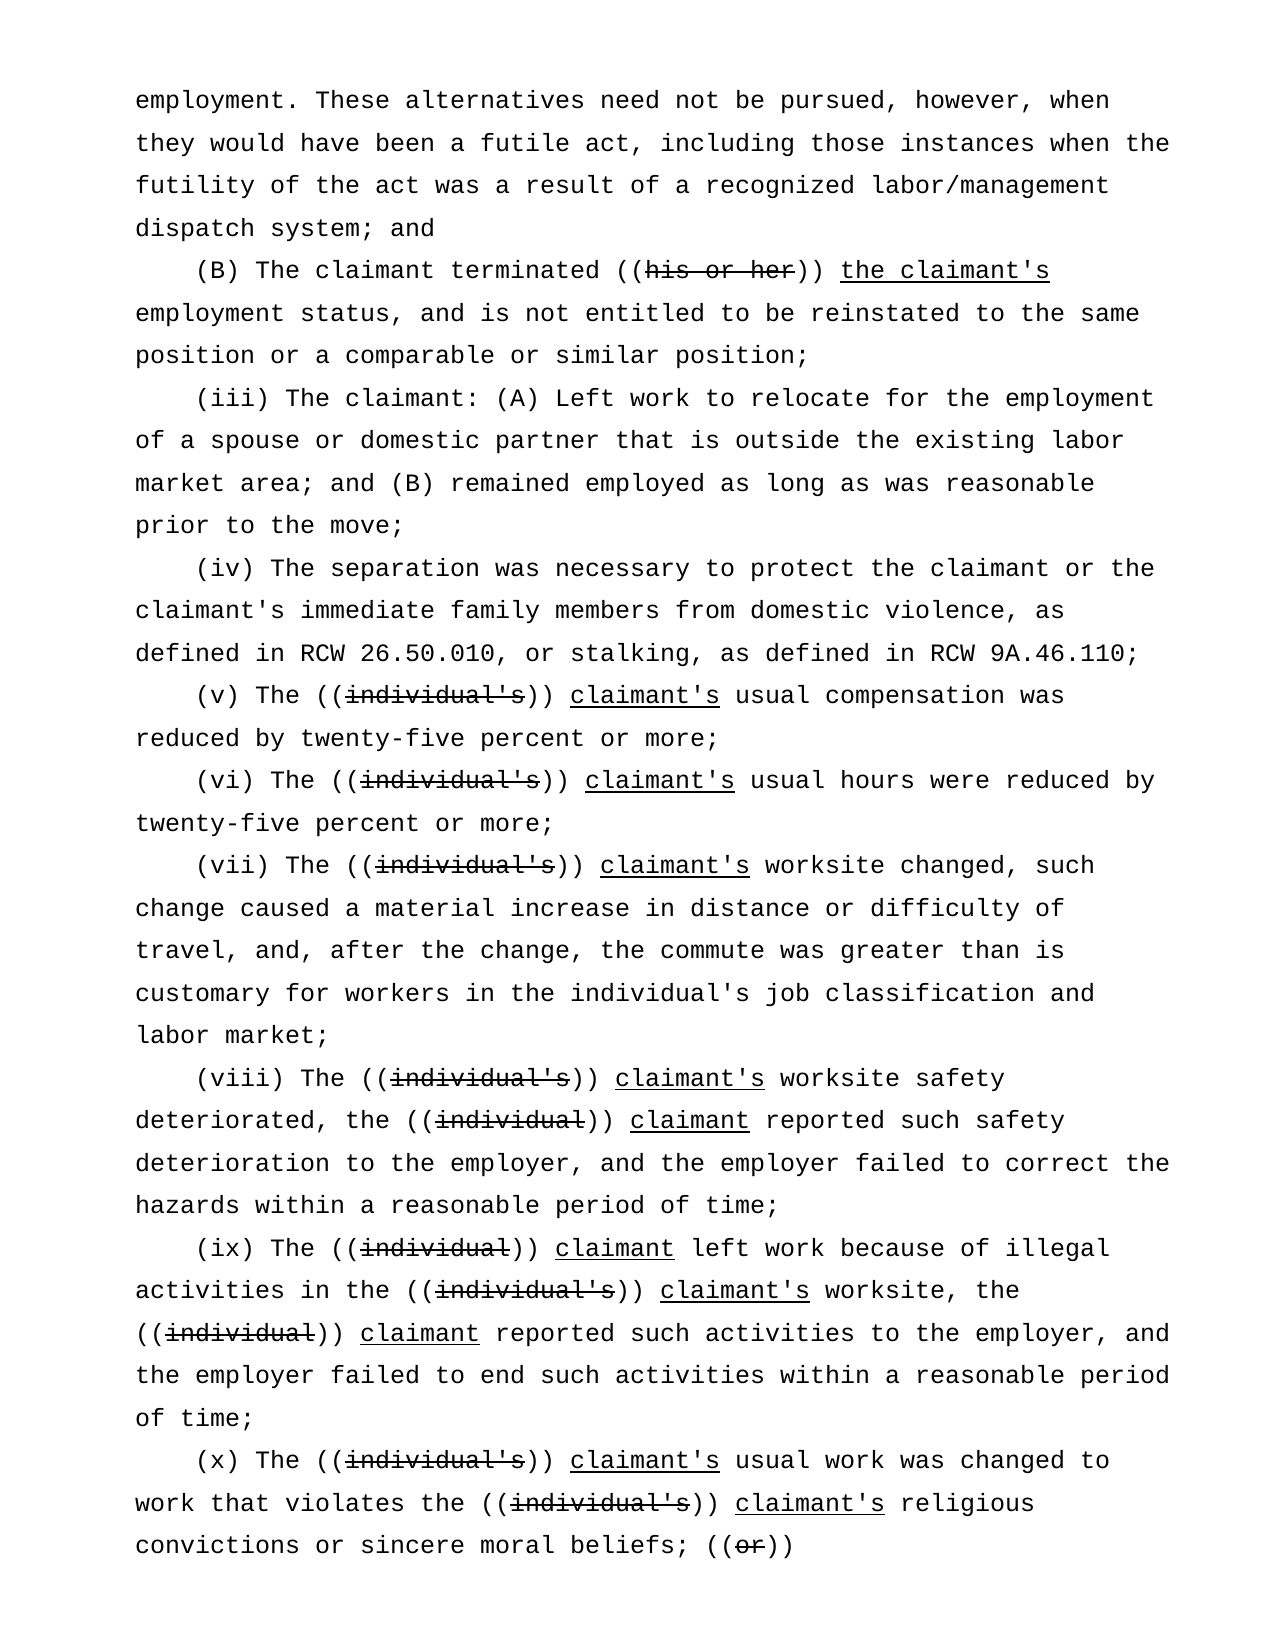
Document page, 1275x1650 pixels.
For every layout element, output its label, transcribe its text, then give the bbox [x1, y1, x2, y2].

text (v) The ((individual's)) claimant's usual compensation was reduced by twenty-five percent or more; [135, 670, 1170, 755]
text (viii) The ((individual's)) claimant's worksite safety deteriorated, the ((individual)) claimant reported such safety deterioration to the employer, and the employer failed to correct the hazards within a reasonable period of time; [135, 1052, 1170, 1222]
text (vii) The ((individual's)) claimant's worksite changed, such change caused a material increase in distance or difficulty of travel, and, after the change, the commute was greater than is customary for workers in the individual's job classification and labor market; [135, 840, 1170, 1052]
text (vi) The ((individual's)) claimant's usual hours were reduced by twenty-five percent or more; [135, 755, 1170, 840]
text (iii) The claimant: (A) Left work to relocate for the employment of a spouse or domestic partner that is outside the existing labor market area; and (B) remained employed as long as was reasonable prior to the move; [135, 372, 1170, 542]
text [135, 75, 1170, 245]
text (x) The ((individual's)) claimant's usual work was changed to work that violates the ((individual's)) claimant's religious convictions or sincere moral beliefs; ((or)) [135, 1435, 1170, 1562]
text (ix) The ((individual)) claimant left work because of illegal activities in the ((individual's)) claimant's worksite, the ((individual)) claimant reported such activities to the employer, and the employer failed to end such activities within a reasonable period of time; [135, 1222, 1170, 1435]
text (iv) The separation was necessary to protect the claimant or the claimant's immediate family members from domestic violence, as defined in RCW 26.50.010, or stalking, as defined in RCW 9A.46.110; [135, 542, 1170, 670]
text (B) The claimant terminated ((his or her)) the claimant's employment status, and is not entitled to be reinstated to the same position or a comparable or similar position; [135, 245, 1170, 372]
